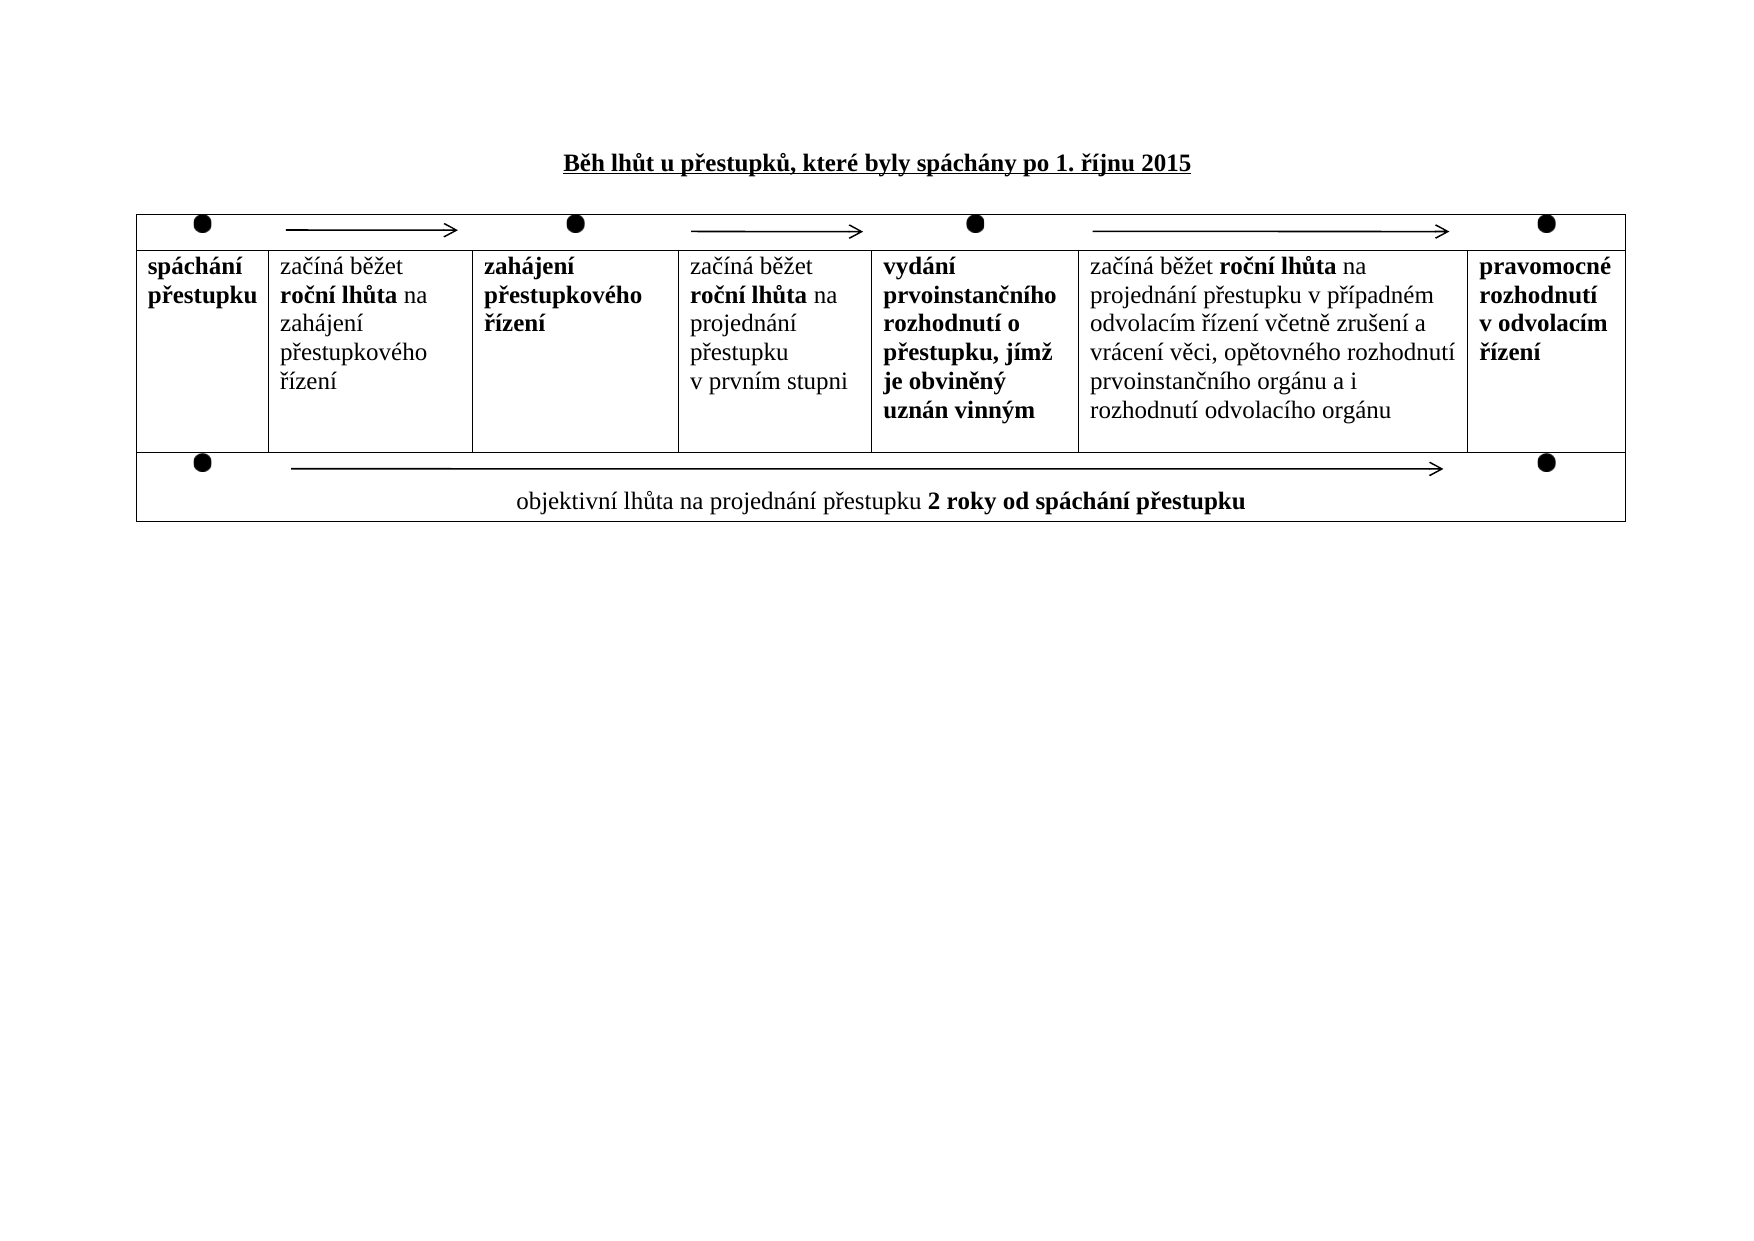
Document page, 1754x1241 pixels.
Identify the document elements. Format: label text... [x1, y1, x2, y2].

table_cell [269, 453, 1468, 486]
table_cell [137, 453, 269, 486]
text Běh lhůt u přestupků, které byly spáchány po 1. říjnu 2015 [148, 148, 1606, 176]
table_cell vydání prvoinstančního rozhodnutí o přestupku, jímž je obviněný uznán vinným [872, 251, 1078, 452]
table_cell začíná běžet roční lhůta na projednání přestupku v případném odvolacím řízení včetně zrušení a vrácení věci, opětovného rozhodnutí prvoinstančního orgánu a i rozhodnutí odvolacího orgánu [1079, 251, 1467, 452]
table_cell objektivní lhůta na projednání přestupku 2 roky od spáchání přestupku [137, 486, 1625, 521]
table_header [679, 215, 872, 250]
table_header [137, 215, 269, 250]
table_header [269, 215, 473, 250]
table_header [1468, 215, 1625, 250]
table_cell začíná běžet roční lhůta na projednání přestupku v prvním stupni [679, 251, 871, 452]
table_cell zahájení přestupkového řízení [473, 251, 678, 452]
table_header [473, 215, 678, 250]
table_cell začíná běžet roční lhůta na zahájení přestupkového řízení [269, 251, 472, 452]
table_header [1079, 215, 1468, 250]
table_cell [1468, 453, 1625, 486]
table_header [872, 215, 1079, 250]
table_cell spáchání přestupku [137, 251, 268, 452]
table_cell pravomocné rozhodnutí v odvolacím řízení [1468, 251, 1625, 452]
